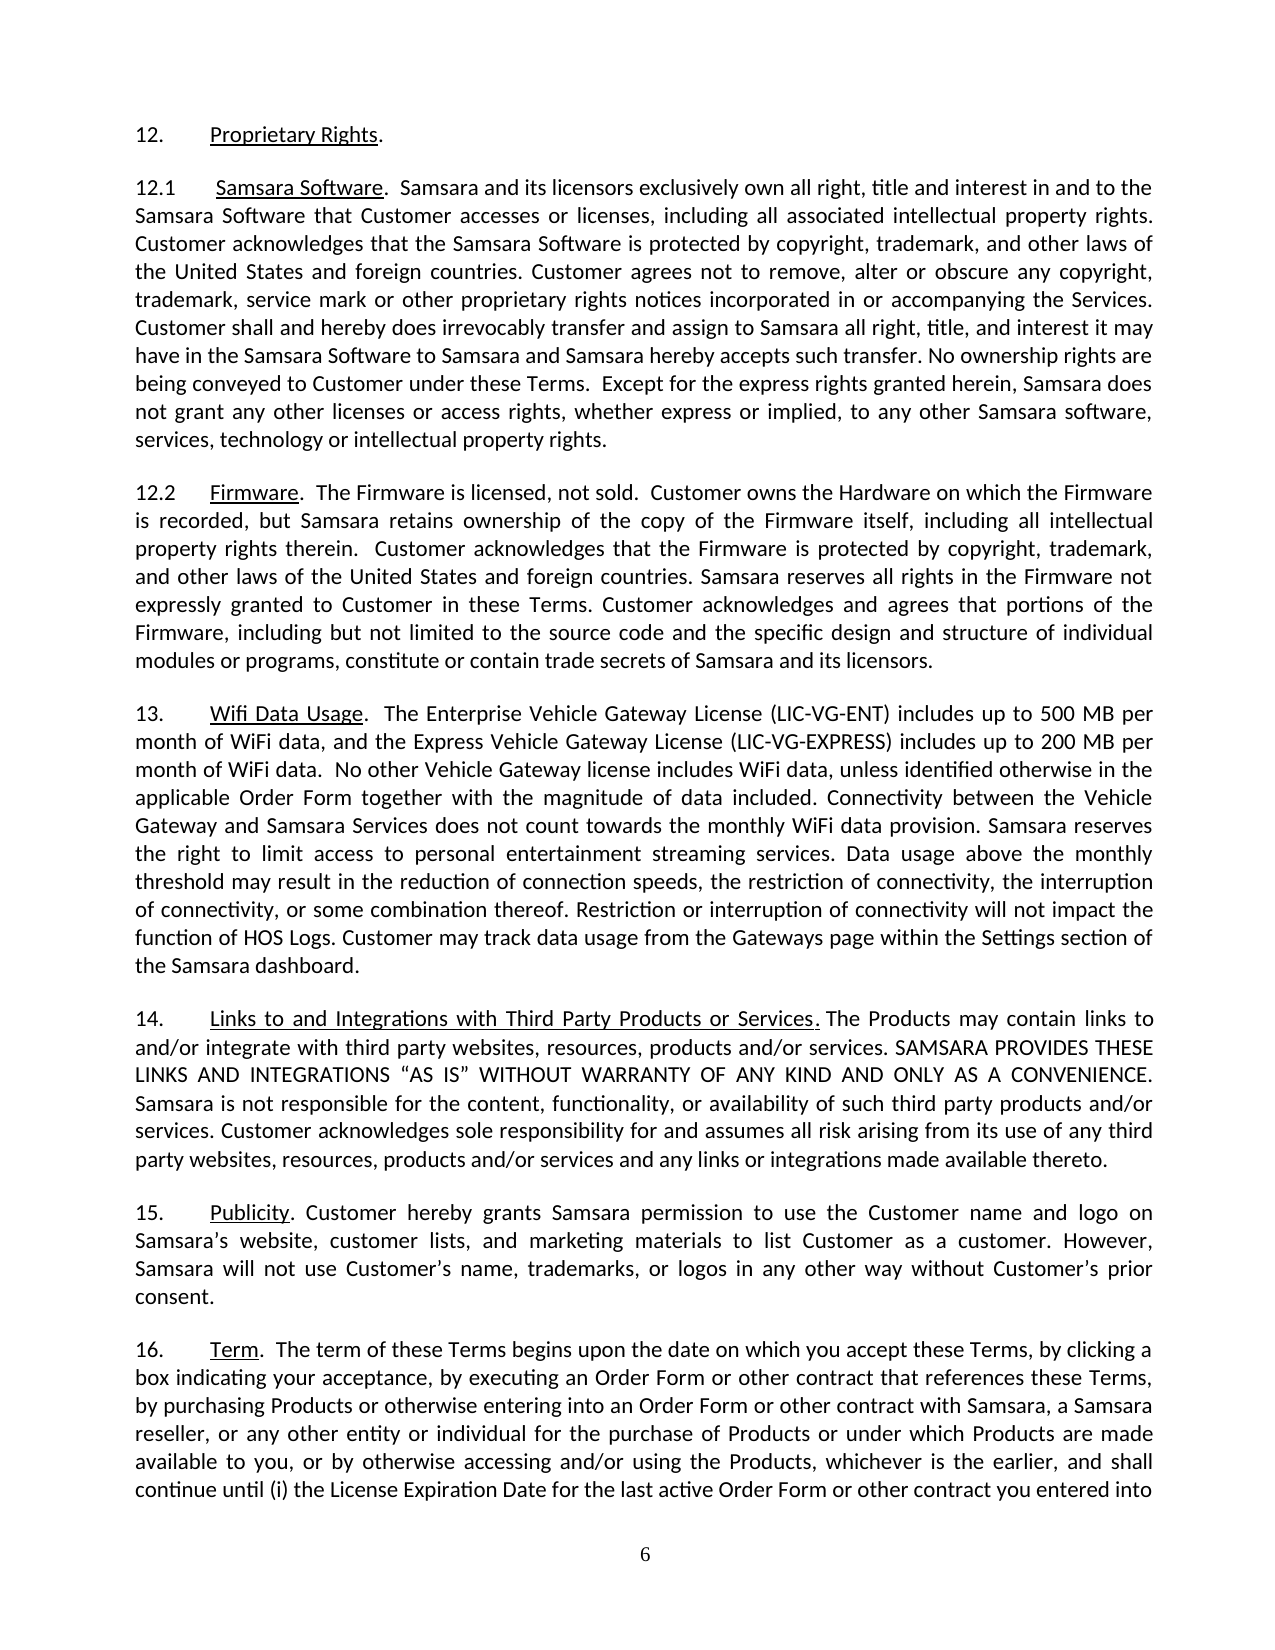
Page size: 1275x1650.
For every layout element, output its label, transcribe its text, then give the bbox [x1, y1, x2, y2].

subtitle Links to and Integrations with Third Party Products or Services. The Products may contain links to and/or integrate with third party websites, resources, products and/or services. SAMSARA PROVIDES THESE LINKS AND INTEGRATIONS “AS IS” WITHOUT WARRANTY OF ANY KIND AND ONLY AS A CONVENIENCE. Samsara is not responsible for the content, functionality, or availability of such third party products and/or services. Customer acknowledges sole responsibility for and assumes all risk arising from its use of any third party websites, resources, products and/or services and any links or integrations made available thereto. [135, 1004, 1155, 1173]
subtitle Publicity. Customer hereby grants Samsara permission to use the Customer name and logo on Samsara’s website, customer lists, and marketing materials to list Customer as a customer. However, Samsara will not use Customer’s name, trademarks, or logos in any other way without Customer’s prior consent. [135, 1198, 1155, 1310]
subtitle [135, 1335, 1155, 1503]
subtitle Firmware. The Firmware is licensed, not sold. Customer owns the Hardware on which the Firmware is recorded, but Samsara retains ownership of the copy of the Firmware itself, including all intellectual property rights therein. Customer acknowledges that the Firmware is protected by copyright, trademark, and other laws of the United States and foreign countries. Samsara reserves all rights in the Firmware not expressly granted to Customer in these Terms. Customer acknowledges and agrees that portions of the Firmware, including but not limited to the source code and the specific design and structure of individual modules or programs, constitute or contain trade secrets of Samsara and its licensors. [135, 478, 1155, 674]
subtitle Samsara Software. Samsara and its licensors exclusively own all right, title and interest in and to the Samsara Software that Customer accesses or licenses, including all associated intellectual property rights. Customer acknowledges that the Samsara Software is protected by copyright, trademark, and other laws of the United States and foreign countries. Customer agrees not to remove, alter or obscure any copyright, trademark, service mark or other proprietary rights notices incorporated in or accompanying the Services. Customer shall and hereby does irrevocably transfer and assign to Samsara all right, title, and interest it may have in the Samsara Software to Samsara and Samsara hereby accepts such transfer. No ownership rights are being conveyed to Customer under these Terms. Except for the express rights granted herein, Samsara does not grant any other licenses or access rights, whether express or implied, to any other Samsara software, services, technology or intellectual property rights. [135, 173, 1155, 453]
subtitle Wifi Data Usage. The Enterprise Vehicle Gateway License (LIC-VG-ENT) includes up to 500 MB per month of WiFi data, and the Express Vehicle Gateway License (LIC-VG-EXPRESS) includes up to 200 MB per month of WiFi data. No other Vehicle Gateway license includes WiFi data, unless identified otherwise in the applicable Order Form together with the magnitude of data included. Connectivity between the Vehicle Gateway and Samsara Services does not count towards the monthly WiFi data provision. Samsara reserves the right to limit access to personal entertainment streaming services. Data usage above the monthly threshold may result in the reduction of connection speeds, the restriction of connectivity, the interruption of connectivity, or some combination thereof. Restriction or interruption of connectivity will not impact the function of HOS Logs. Customer may track data usage from the Gateways page within the Settings section of the Samsara dashboard. [135, 699, 1155, 979]
subtitle Proprietary Rights. [135, 120, 1155, 148]
